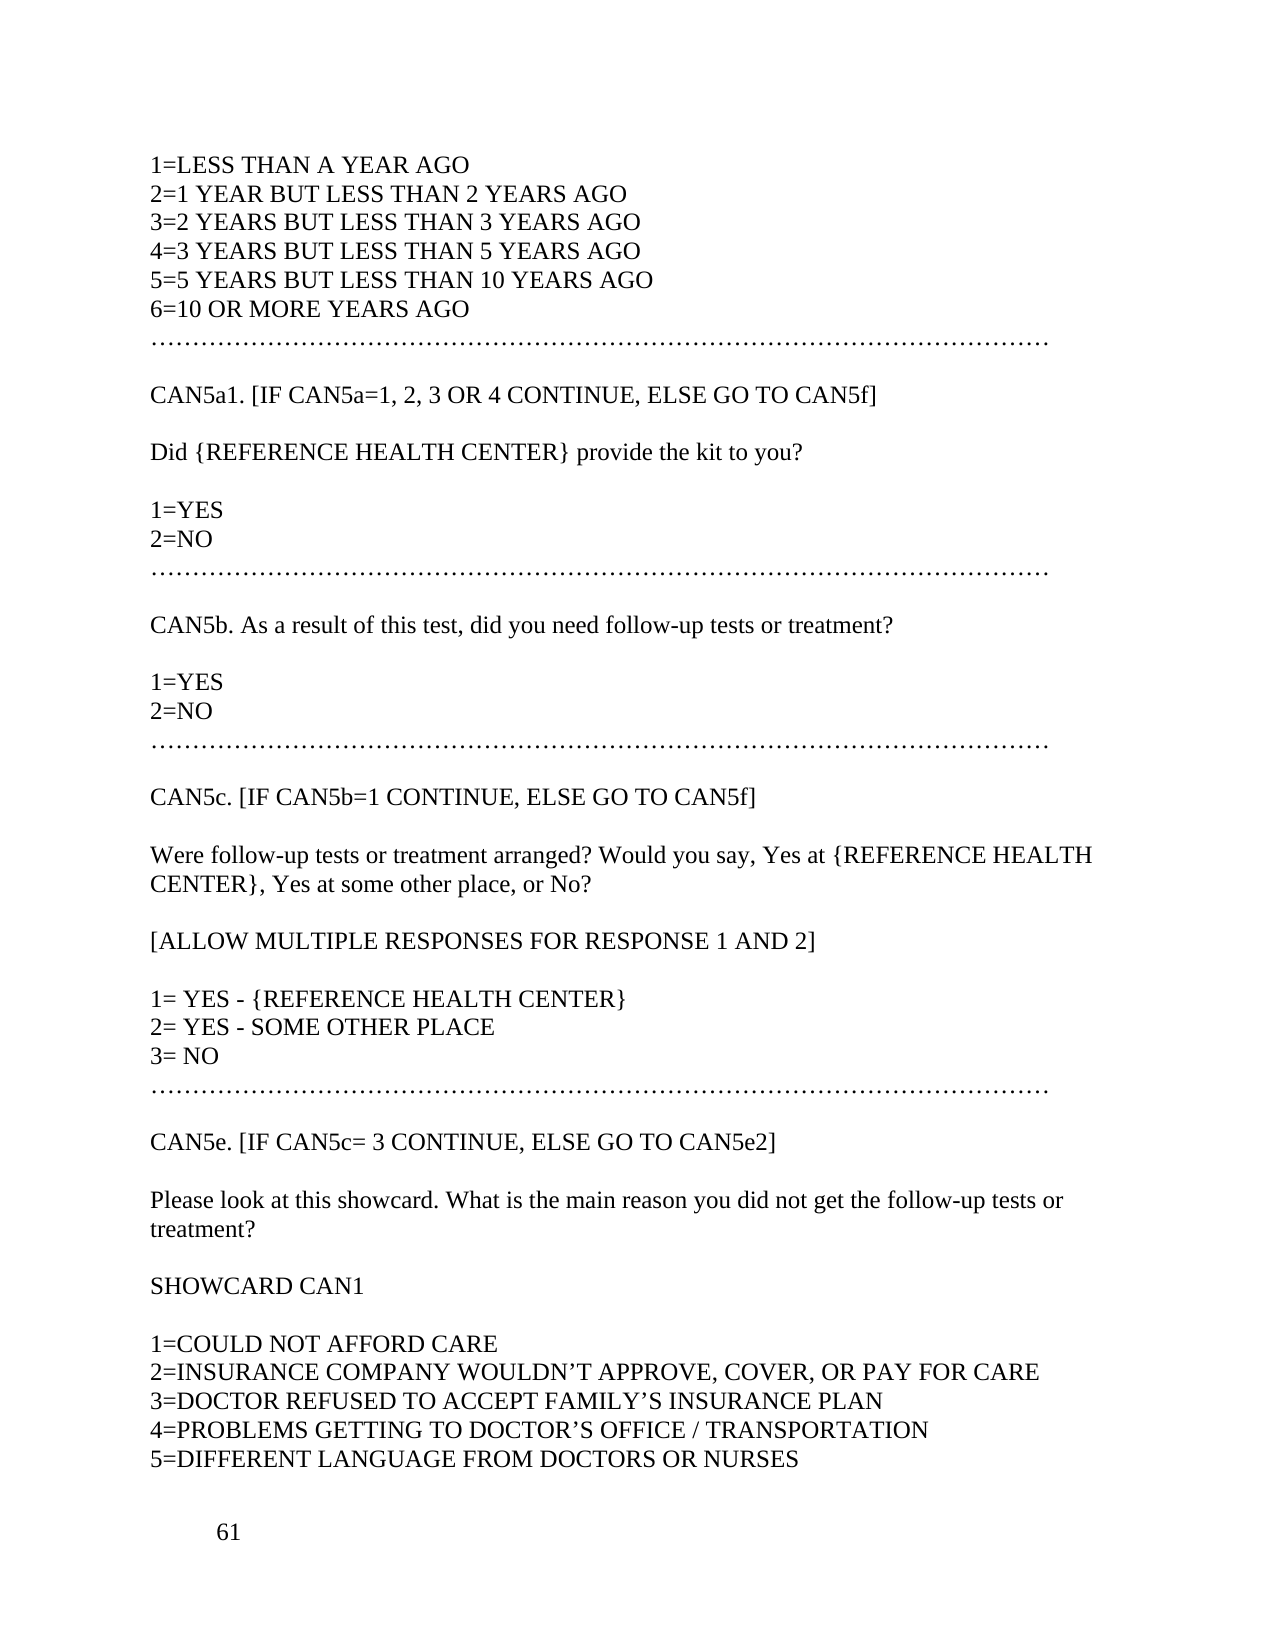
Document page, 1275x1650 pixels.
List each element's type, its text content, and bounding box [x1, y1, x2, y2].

text ……………………………………………………………………………………………… [150, 552, 1125, 581]
text CAN5e. [IF CAN5c= 3 CONTINUE, ELSE GO TO CAN5e2] [150, 1127, 1125, 1156]
text 2=NO [150, 696, 1125, 725]
text 1=YES [150, 495, 1125, 524]
text 6=10 OR MORE YEARS AGO [150, 294, 1125, 322]
text 5=DIFFERENT LANGUAGE FROM DOCTORS OR NURSES [150, 1444, 1125, 1472]
text CAN5b. As a result of this test, did you need follow-up tests or treatment? [150, 610, 1125, 639]
text 3=2 YEARS BUT LESS THAN 3 YEARS AGO [150, 207, 1125, 236]
text [ALLOW MULTIPLE RESPONSES FOR RESPONSE 1 AND 2] [150, 926, 1125, 955]
text CAN5c. [IF CAN5b=1 CONTINUE, ELSE GO TO CAN5f] [150, 782, 1125, 811]
text 2=INSURANCE COMPANY WOULDN’T APPROVE, COVER, OR PAY FOR CARE [150, 1357, 1125, 1386]
text Did {REFERENCE HEALTH CENTER} provide the kit to you? [150, 437, 1125, 466]
text 2=NO [150, 524, 1125, 552]
text 1= YES - {REFERENCE HEALTH CENTER} [150, 984, 1125, 1012]
text 3= NO [150, 1041, 1125, 1070]
text ……………………………………………………………………………………………… [150, 1070, 1125, 1099]
text CAN5a1. [IF CAN5a=1, 2, 3 OR 4 CONTINUE, ELSE GO TO CAN5f] [150, 380, 1125, 409]
text 4=3 YEARS BUT LESS THAN 5 YEARS AGO [150, 236, 1125, 265]
text ……………………………………………………………………………………………… [150, 322, 1125, 351]
text 2=1 YEAR BUT LESS THAN 2 YEARS AGO [150, 179, 1125, 207]
text 1=COULD NOT AFFORD CARE [150, 1329, 1125, 1357]
text Were follow-up tests or treatment arranged? Would you say, Yes at {REFERENCE HEALTH CENTER}, Yes at some other place, or No? [150, 840, 1125, 897]
text 1=LESS THAN A YEAR AGO [150, 150, 1125, 179]
text SHOWCARD CAN1 [150, 1271, 1125, 1300]
text 2= YES - SOME OTHER PLACE [150, 1012, 1125, 1041]
text 4=PROBLEMS GETTING TO DOCTOR’S OFFICE / TRANSPORTATION [150, 1415, 1125, 1444]
text ……………………………………………………………………………………………… [150, 725, 1125, 754]
text 5=5 YEARS BUT LESS THAN 10 YEARS AGO [150, 265, 1125, 294]
text Please look at this showcard. What is the main reason you did not get the follow-up tests or treatment? [150, 1185, 1125, 1242]
text 1=YES [150, 667, 1125, 696]
text 3=DOCTOR REFUSED TO ACCEPT FAMILY’S INSURANCE PLAN [150, 1386, 1125, 1415]
